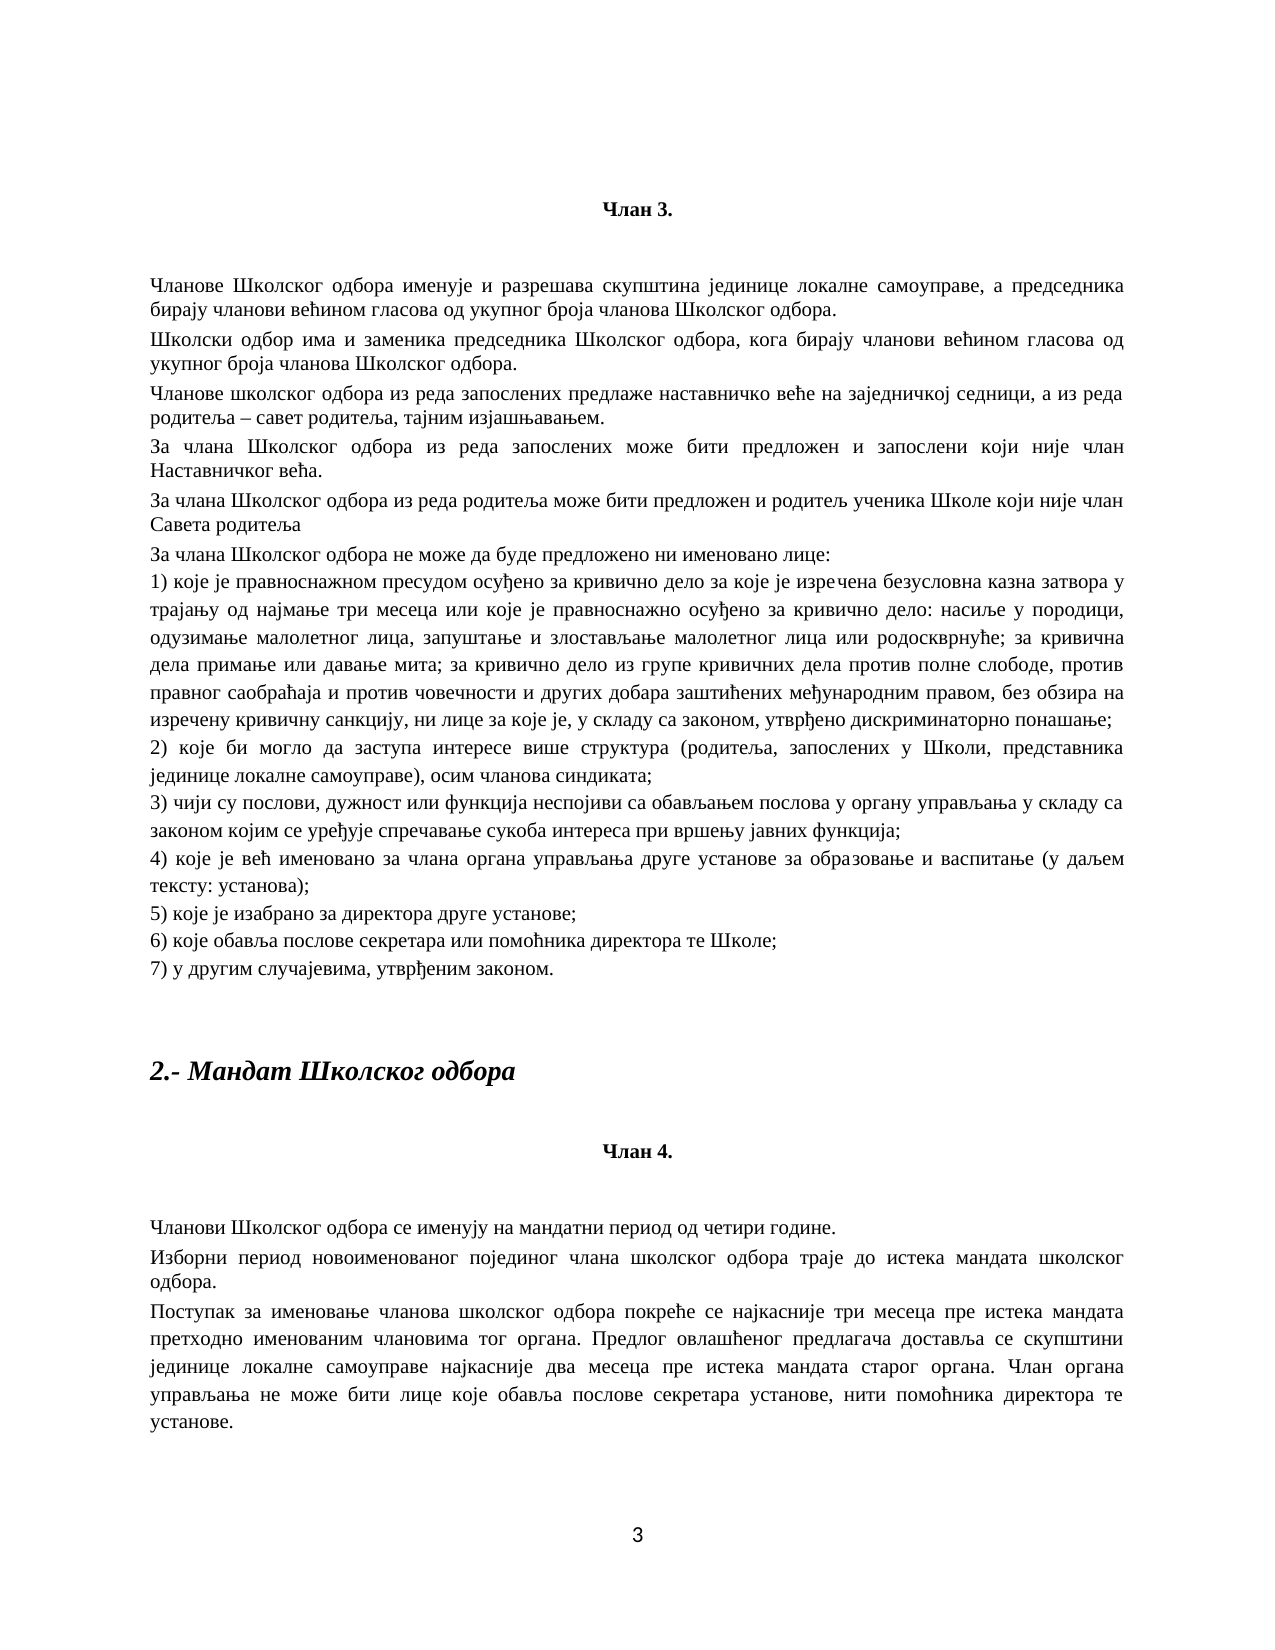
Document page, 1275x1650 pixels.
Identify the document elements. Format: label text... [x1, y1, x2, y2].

text 2) које би могло да заступа интересе више структура (родитеља, запослених у Школи, представника јединице локалне самоуправе), осим чланова синдиката; [150, 735, 1125, 787]
text Члан 3. [150, 197, 1125, 221]
text 5) које је изабрано за директора друге установе; [150, 901, 1125, 925]
text Чланови Школског одбора се именују на мандатни период од четири године. [150, 1215, 1125, 1239]
text 4) које је већ именовано за члана органа управљања друге установе за образовање и васпитање (у даљем тексту: установа); [150, 845, 1125, 897]
text 6) које обавља послове секретара или помоћника директора те Школе; [150, 928, 1125, 952]
text Поступак за именовање чланова школског одбора покреће се најкасније три месеца пре истека мандата претходно именованим члановима тог органа. Предлог овлашћеног предлагача доставља се скупштини јединице локалне самоуправе најкасније два месеца пре истека мандата старог органа. Члан органа управљања не може бити лице које обавља послове секретара установе, нити помоћника директора те установе. [150, 1299, 1125, 1433]
text За члана Школског одбора из реда запослених може бити предложен и запослени који није члан Наставничког већа. [150, 434, 1125, 482]
text Чланове Школског одбора именује и разрешава скупштина јединице локалне самоуправе, а председника бирају чланови већином гласова од укупног броја чланова Школског одбора. [150, 273, 1125, 321]
text За члана Школског одбора не може да буде предложено ни именовано лице: [150, 542, 1125, 566]
text 2.- Мандат Школског одбора [150, 1054, 1125, 1087]
text Члан 4. [150, 1139, 1125, 1163]
text Школски одбор има и заменика председника Школског одбора, кога бирају чланови већином гласова од укупног броја чланова Школског одбора. [150, 327, 1125, 375]
text 3) чији су послови, дужност или функција неспојиви са обављањем послова у органу управљања у складу са законом којим се уређује спречавање сукоба интереса при вршењу јавних функција; [150, 790, 1125, 842]
text 1) које је правноснажном пресудом осуђено за кривично дело за које је изречена безусловна казна затвора у трајању од најмање три месеца или које је правноснажно осуђено за кривично дело: насиље у породици, одузимање малолетног лица, запуштање и злостављање малолетног лица или родоскврнуће; за кривична дела примање или давање мита; за кривично дело из групе кривичних дела против полне слободе, против правног саобраћаја и против човечности и других добара заштићених међународним правом, без обзира на изречену кривичну санкцију, ни лице за које је, у складу са законом, утврђено дискриминаторно понашање; [150, 569, 1125, 731]
text За члана Школског одбора из реда родитеља може бити предложен и родитељ ученика Школе који није члан Савета родитеља [150, 488, 1125, 536]
text 7) у другим случајевима, утврђеним законом. [150, 956, 1125, 980]
text Изборни период новоименованог појединог члана школског одбора траје до истека мандата школског одбора. [150, 1245, 1125, 1293]
text Чланове школског одбора из реда запослених предлаже наставничко веће на заједничкој седници, а из реда родитеља – савет родитеља, тајним изјашњавањем. [150, 381, 1125, 429]
